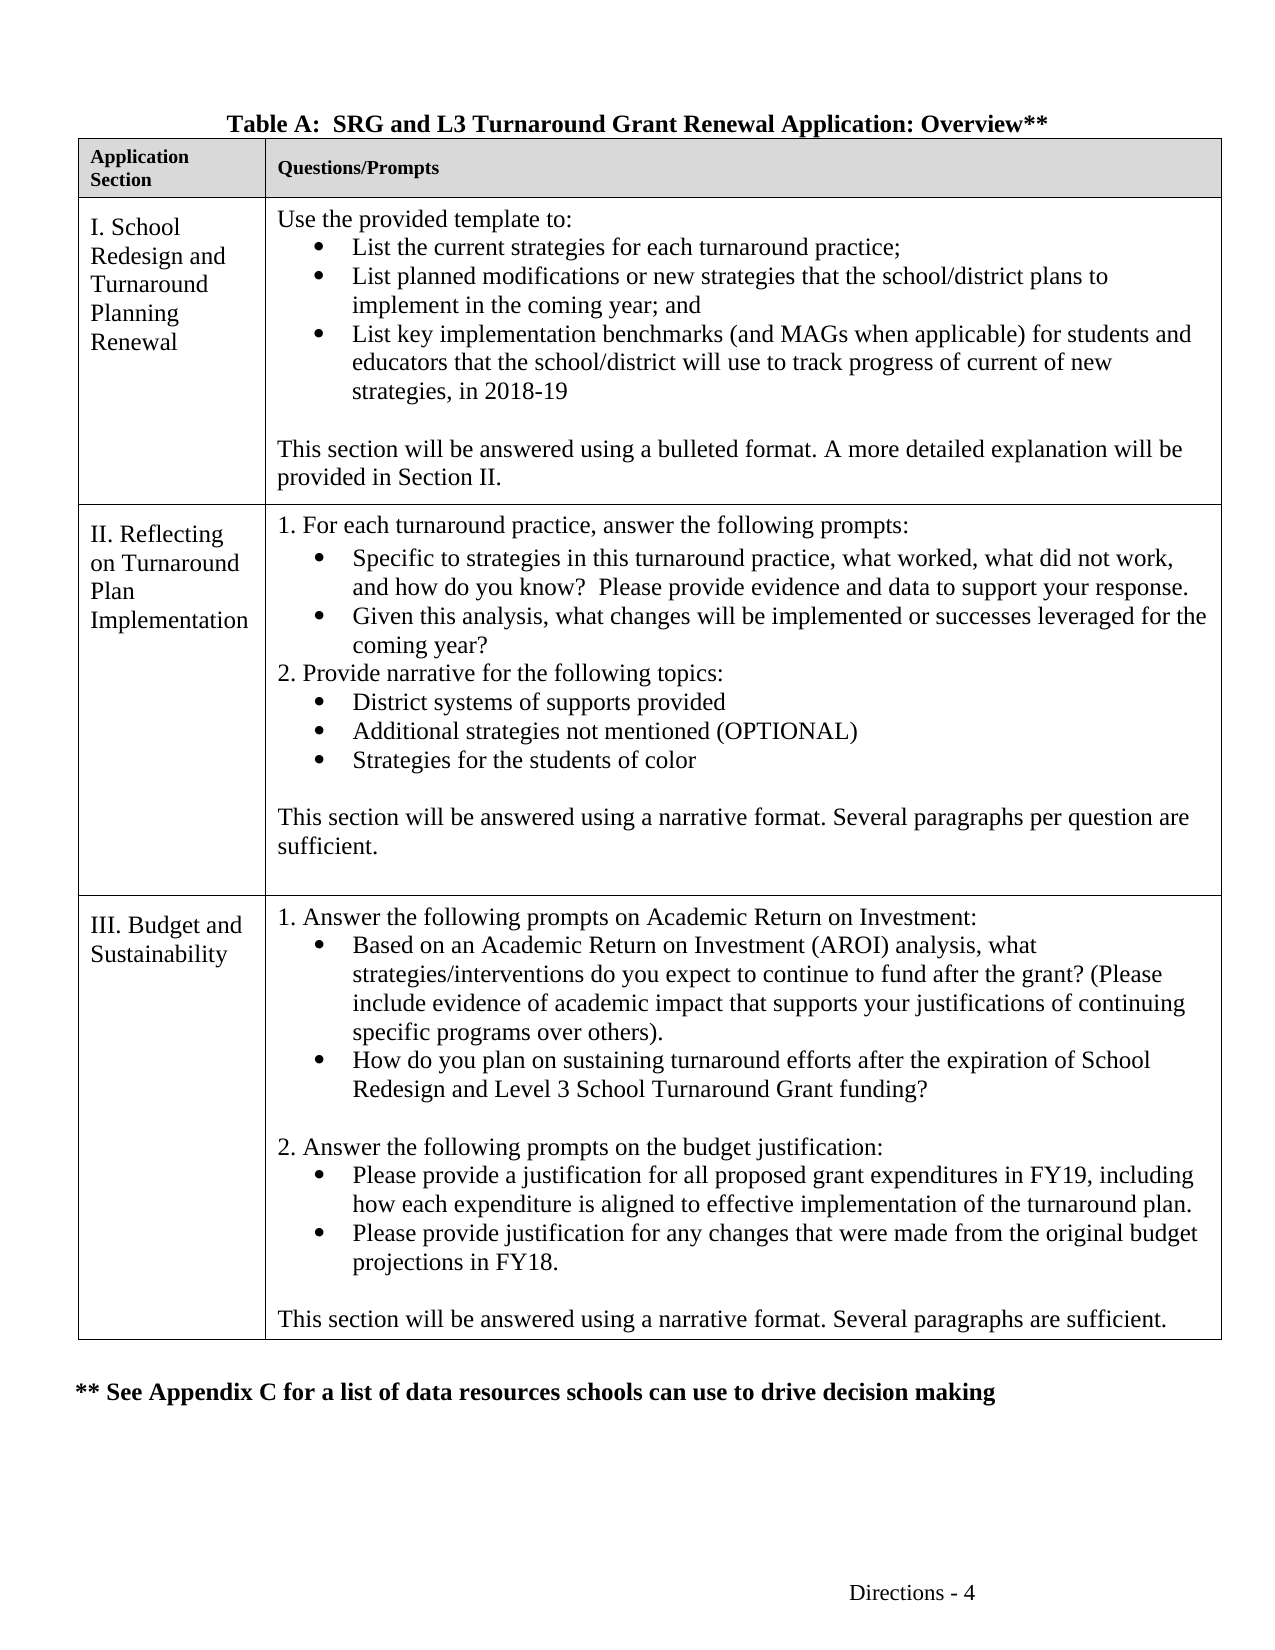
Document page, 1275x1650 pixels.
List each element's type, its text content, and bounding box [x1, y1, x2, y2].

table_cell 1. Answer the following prompts on Academic Return on Investment: Based on an Academic Return on Investment (AROI) analysis, what strategies/interventions do you expect to continue to fund after the grant? (Please include evidence of academic impact that supports your justifications of continuing specific programs over others). How do you plan on sustaining turnaround efforts after the expiration of School Redesign and Level 3 School Turnaround Grant funding? 2. Answer the following prompts on the budget justification: Please provide a justification for all proposed grant expenditures in FY19, including how each expenditure is aligned to effective implementation of the turnaround plan. Please provide justification for any changes that were made from the original budget projections in FY18. This section will be answered using a narrative format. Several paragraphs are sufficient. [266, 896, 1221, 1339]
text ** See Appendix C for a list of data resources schools can use to drive decision making [75, 1377, 1200, 1406]
table_cell Use the provided template to: List the current strategies for each turnaround practice; List planned modifications or new strategies that the school/district plans to implement in the coming year; and List key implementation benchmarks (and MAGs when applicable) for students and educators that the school/district will use to track progress of current of new strategies, in 2018-19 This section will be answered using a bulleted format. A more detailed explanation will be provided in Section II. [266, 198, 1221, 503]
text Table A: SRG and L3 Turnaround Grant Renewal Application: Overview** [75, 109, 1200, 138]
table_cell I. School Redesign and Turnaround Planning Renewal [79, 198, 265, 503]
table_cell III. Budget and Sustainability [79, 896, 265, 1339]
table_cell 1. For each turnaround practice, answer the following prompts: Specific to strategies in this turnaround practice, what worked, what did not work, and how do you know? Please provide evidence and data to support your response. Given this analysis, what changes will be implemented or successes leveraged for the coming year? 2. Provide narrative for the following topics: District systems of supports provided Additional strategies not mentioned (OPTIONAL) Strategies for the students of color This section will be answered using a narrative format. Several paragraphs per question are sufficient. [266, 505, 1221, 894]
table_header Questions/Prompts [266, 139, 1221, 197]
table_header Application Section [79, 139, 265, 197]
table_cell II. Reflecting on Turnaround Plan Implementation [79, 505, 265, 894]
